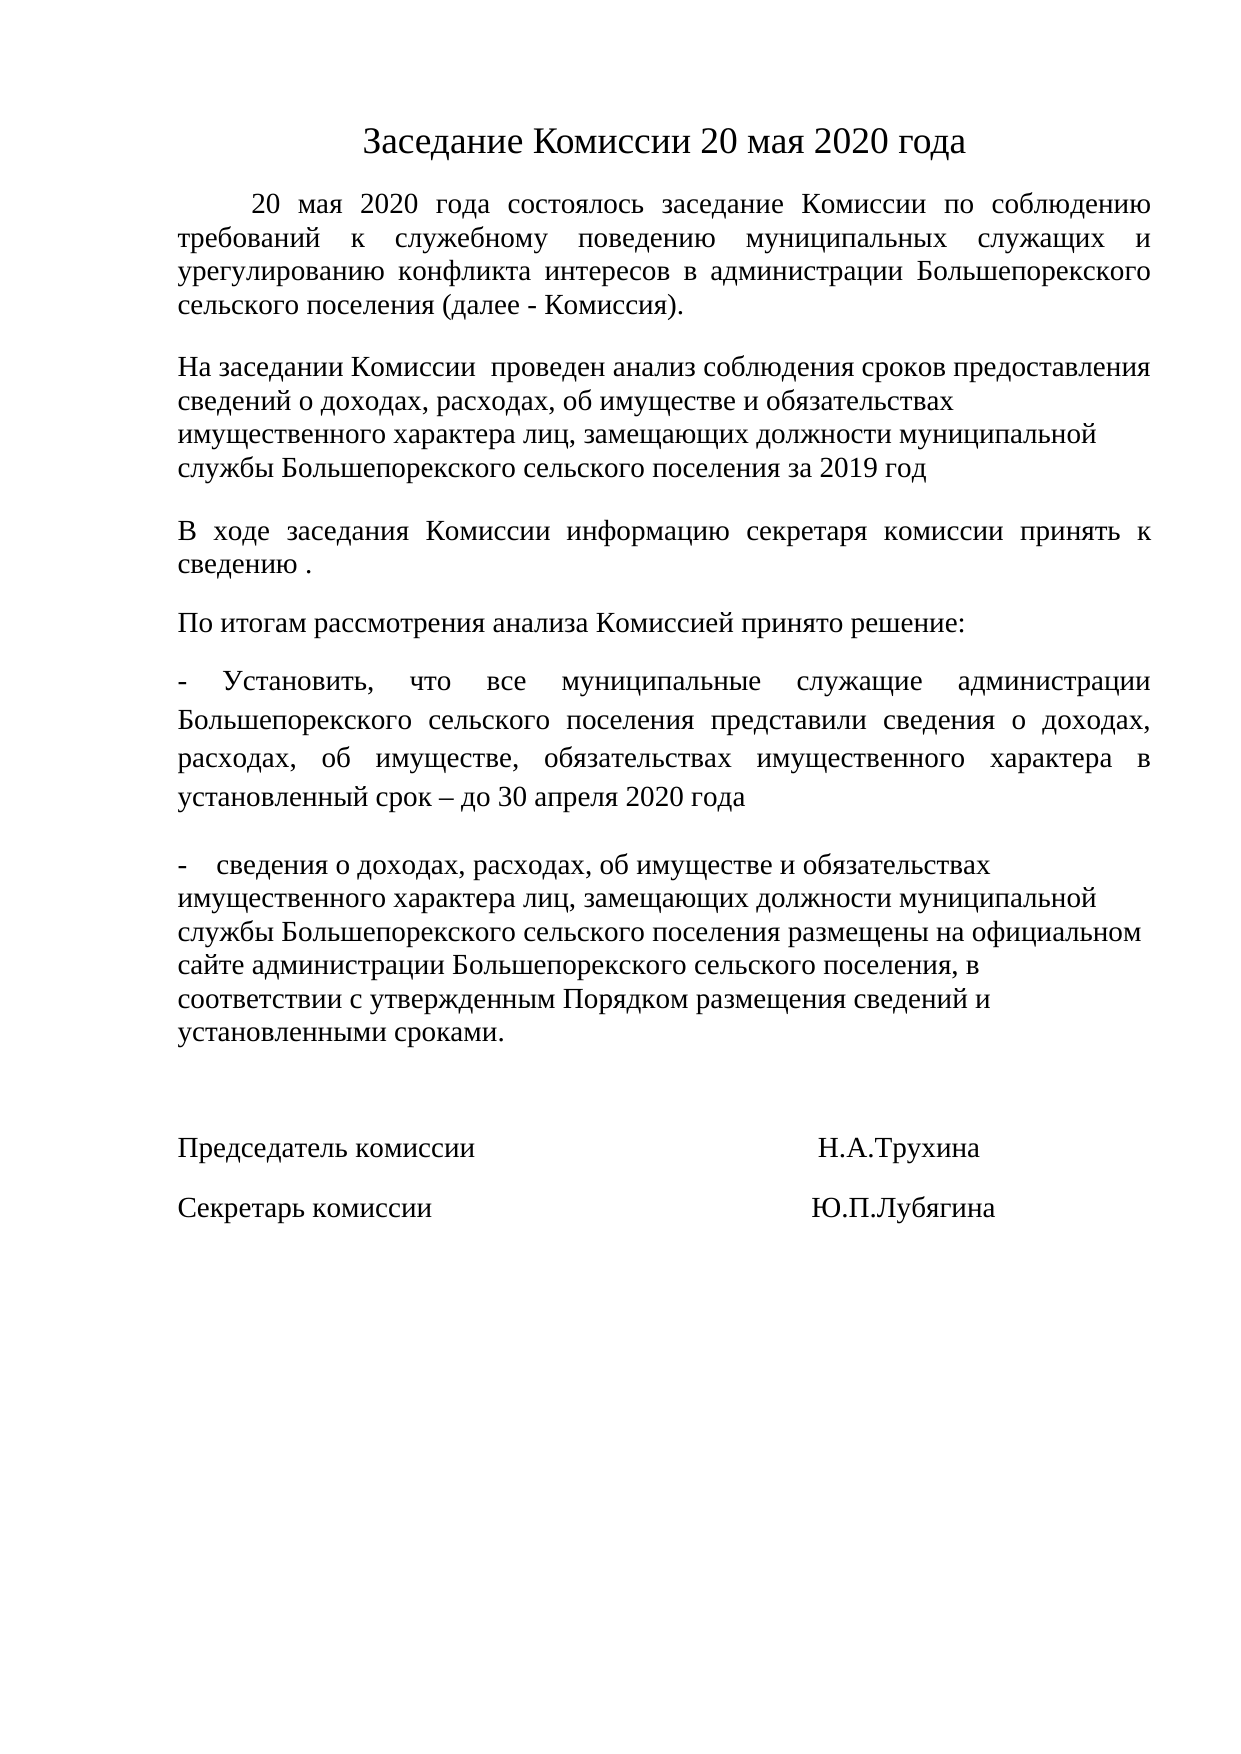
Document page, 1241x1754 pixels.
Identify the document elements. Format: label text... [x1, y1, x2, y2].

text На заседании Комиссии проведен анализ соблюдения сроков предоставления сведений о доходах, расходах, об имуществе и обязательствах имущественного характера лиц, замещающих должности муниципальной службы Большепорекского сельского поселения за 2019 год [177, 349, 1152, 484]
text - сведения о доходах, расходах, об имуществе и обязательствах имущественного характера лиц, замещающих должности муниципальной службы Большепорекского сельского поселения размещены на официальном сайте администрации Большепорекского сельского поселения, в соответствии с утвержденным Порядком размещения сведений и установленными сроками. [177, 847, 1152, 1048]
text В ходе заседания Комиссии информацию секретаря комиссии принять к сведению . [177, 513, 1152, 580]
text Заседание Комиссии 20 мая 2020 года [177, 118, 1152, 161]
text Председатель комиссии Н.А.Трухина [177, 1130, 1152, 1164]
text 20 мая 2020 года состоялось заседание Комиссии по соблюдению требований к служебному поведению муниципальных служащих и урегулированию конфликта интересов в администрации Большепорекского сельского поселения (далее - Комиссия). [177, 186, 1152, 320]
text Секретарь комиссии Ю.П.Лубягина [177, 1190, 1152, 1223]
text По итогам рассмотрения анализа Комиссией принято решение: [177, 605, 1152, 638]
text - Установить, что все муниципальные служащие администрации Большепорекского сельского поселения представили сведения о доходах, расходах, об имуществе, обязательствах имущественного характера в установленный срок – до 30 апреля 2020 года [177, 663, 1152, 813]
